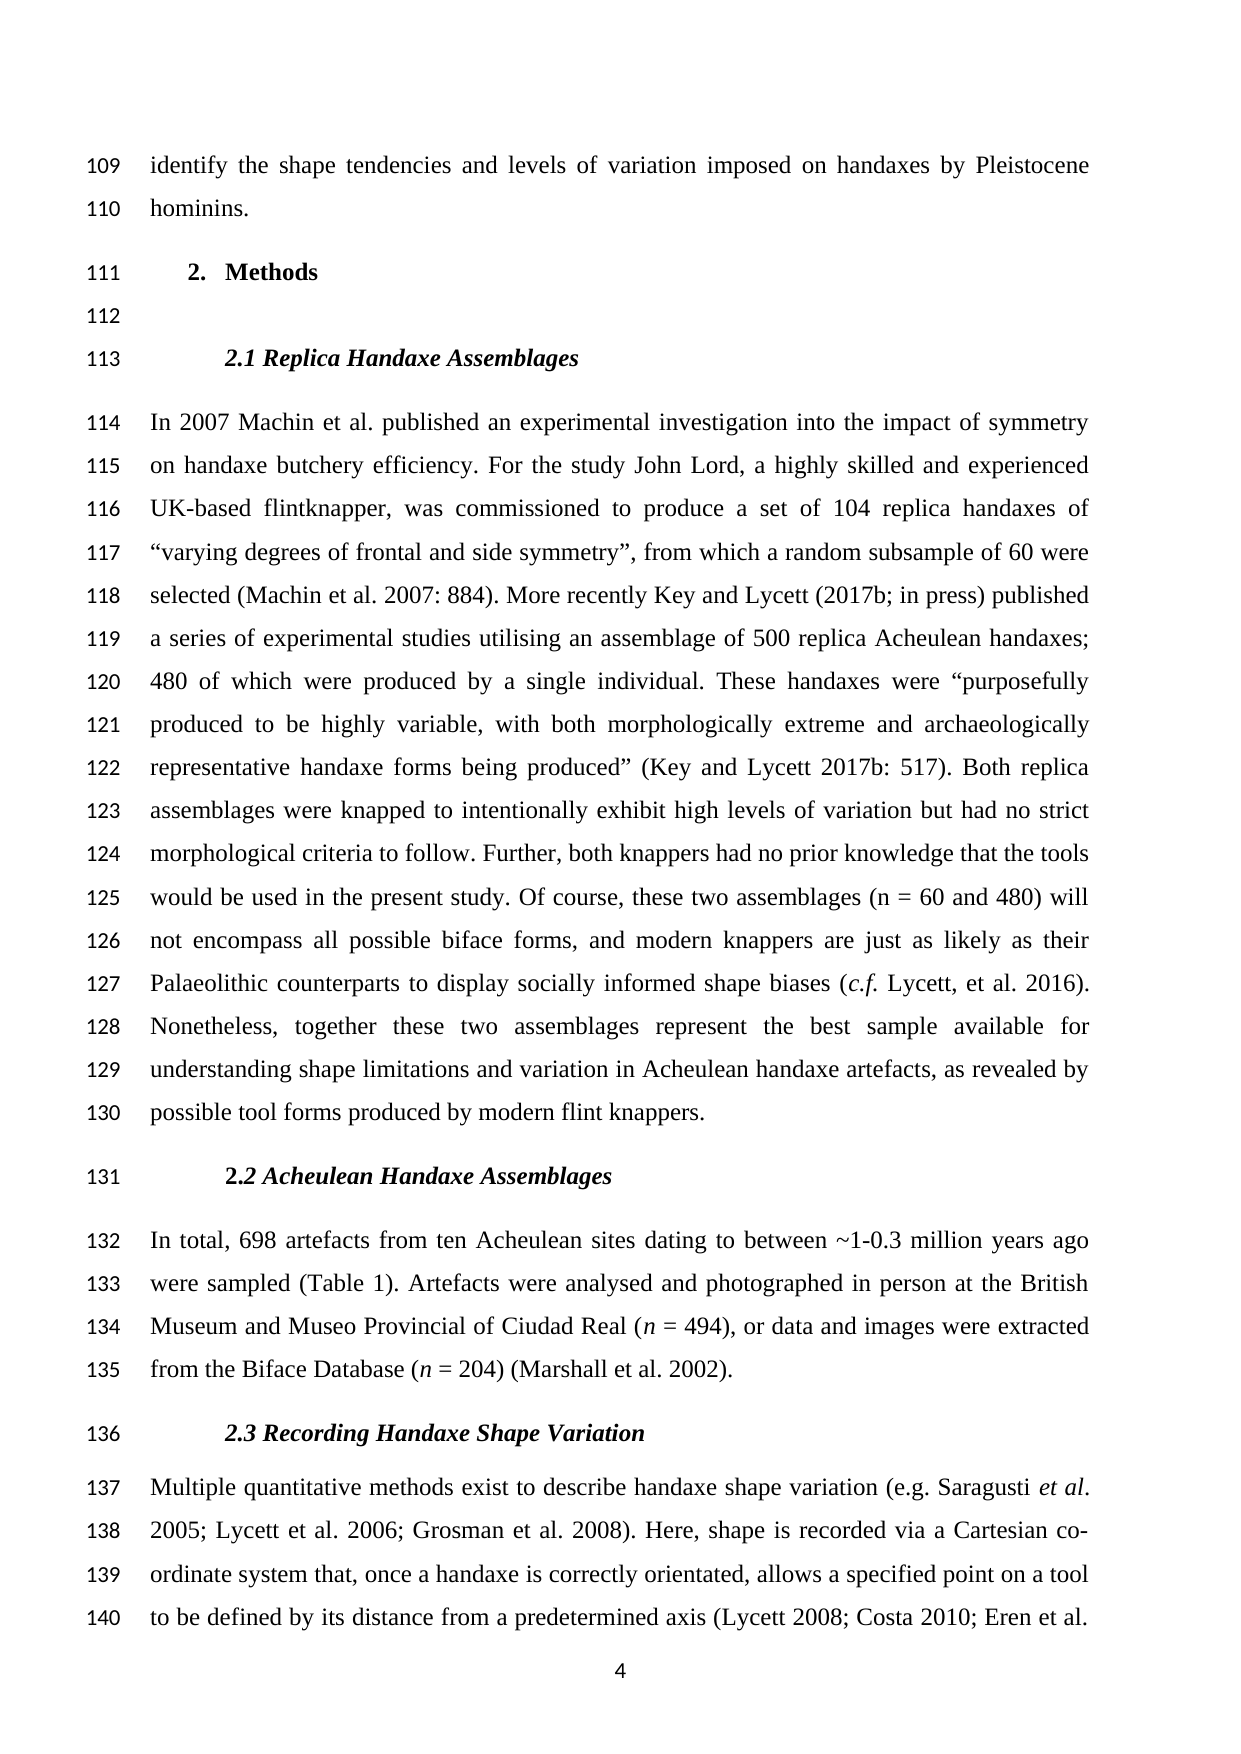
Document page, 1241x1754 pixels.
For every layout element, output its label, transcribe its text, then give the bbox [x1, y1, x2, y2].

text In 2007 Machin et al. published an experimental investigation into the impact of symmetry on handaxe butchery efficiency. For the study John Lord, a highly skilled and experienced UK-based flintknapper, was commissioned to produce a set of 104 replica handaxes of “varying degrees of frontal and side symmetry”, from which a random subsample of 60 were selected (Machin et al. 2007: 884). More recently Key and Lycett (2017b; in press) published a series of experimental studies utilising an assemblage of 500 replica Acheulean handaxes; 480 of which were produced by a single individual. These handaxes were “purposefully produced to be highly variable, with both morphologically extreme and archaeologically representative handaxe forms being produced” (Key and Lycett 2017b: 517). Both replica assemblages were knapped to intentionally exhibit high levels of variation but had no strict morphological criteria to follow. Further, both knappers had no prior knowledge that the tools would be used in the present study. Of course, these two assemblages (n = 60 and 480) will not encompass all possible biface forms, and modern knappers are just as likely as their Palaeolithic counterparts to display socially informed shape biases (c.f. Lycett, et al. 2016). Nonetheless, together these two assemblages represent the best sample available for understanding shape limitations and variation in Acheulean handaxe artefacts, as revealed by possible tool forms produced by modern flint knappers. [150, 407, 1090, 1126]
list Methods [187, 257, 1090, 286]
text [150, 1472, 1090, 1631]
text In total, 698 artefacts from ten Acheulean sites dating to between ~1-0.3 million years ago were sampled (Table 1). Artefacts were analysed and photographed in person at the British Museum and Museo Provincial of Ciudad Real (n = 494), or data and images were extracted from the Biface Database (n = 204) (Marshall et al. 2002). [150, 1225, 1090, 1383]
text 2.2 Acheulean Handaxe Assemblages [150, 1161, 1090, 1190]
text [150, 150, 1090, 222]
list Replica Handaxe Assemblages [225, 343, 1090, 372]
list Recording Handaxe Shape Variation [225, 1418, 1090, 1447]
